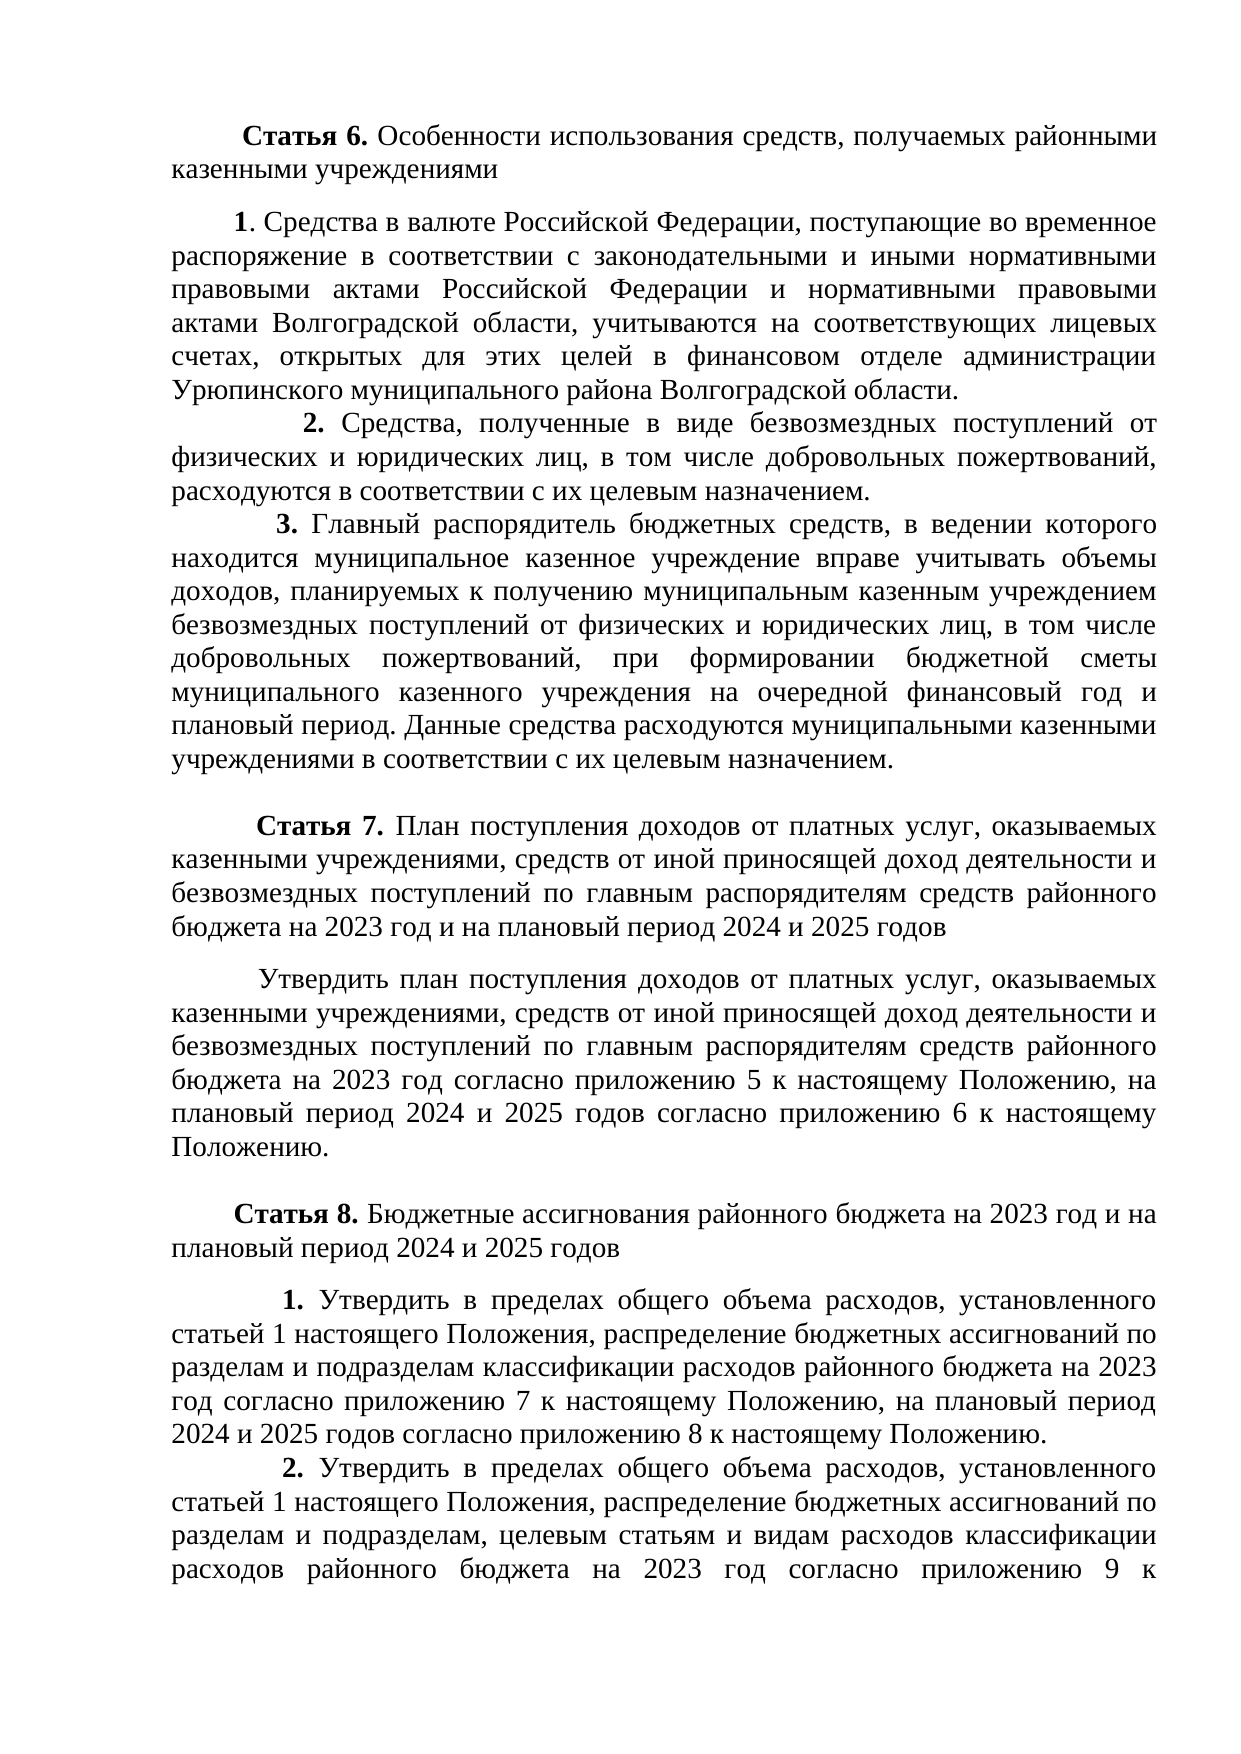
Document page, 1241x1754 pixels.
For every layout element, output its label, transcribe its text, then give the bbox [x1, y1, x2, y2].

text 2. Средства, полученные в виде безвозмездных поступлений от физических и юридических лиц, в том числе добровольных пожертвований, расходуются в соответствии с их целевым назначением. [171, 406, 1158, 506]
text Статья 7. План поступления доходов от платных услуг, оказываемых казенными учреждениями, средств от иной приносящей доход деятельности и безвозмездных поступлений по главным распорядителям средств районного бюджета на 2023 год и на плановый период 2024 и 2025 годов [171, 808, 1158, 942]
text 1. Утвердить в пределах общего объема расходов, установленного статьей 1 настоящего Положения, распределение бюджетных ассигнований по разделам и подразделам классификации расходов районного бюджета на 2023 год согласно приложению 7 к настоящему Положению, на плановый период 2024 и 2025 годов согласно приложению 8 к настоящему Положению. [171, 1282, 1158, 1450]
text Утвердить план поступления доходов от платных услуг, оказываемых казенными учреждениями, средств от иной приносящей доход деятельности и безвозмездных поступлений по главным распорядителям средств районного бюджета на 2023 год согласно приложению 5 к настоящему Положению, на плановый период 2024 и 2025 годов согласно приложению 6 к настоящему Положению. [171, 961, 1158, 1163]
text Статья 8. Бюджетные ассигнования районного бюджета на 2023 год и на плановый период 2024 и 2025 годов [171, 1196, 1158, 1263]
text 1. Средства в валюте Российской Федерации, поступающие во временное распоряжение в соответствии с законодательными и иными нормативными правовыми актами Российской Федерации и нормативными правовыми актами Волгоградской области, учитываются на соответствующих лицевых счетах, открытых для этих целей в финансовом отделе администрации Урюпинского муниципального района Волгоградской области. [171, 204, 1158, 406]
text Статья 6. Особенности использования средств, получаемых районными казенными учреждениями [171, 118, 1158, 185]
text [171, 1450, 1158, 1584]
text 3. Главный распорядитель бюджетных средств, в ведении которого находится муниципальное казенное учреждение вправе учитывать объемы доходов, планируемых к получению муниципальным казенным учреждением безвозмездных поступлений от физических и юридических лиц, в том числе добровольных пожертвований, при формировании бюджетной сметы муниципального казенного учреждения на очередной финансовый год и плановый период. Данные средства расходуются муниципальными казенными учреждениями в соответствии с их целевым назначением. [171, 506, 1158, 774]
